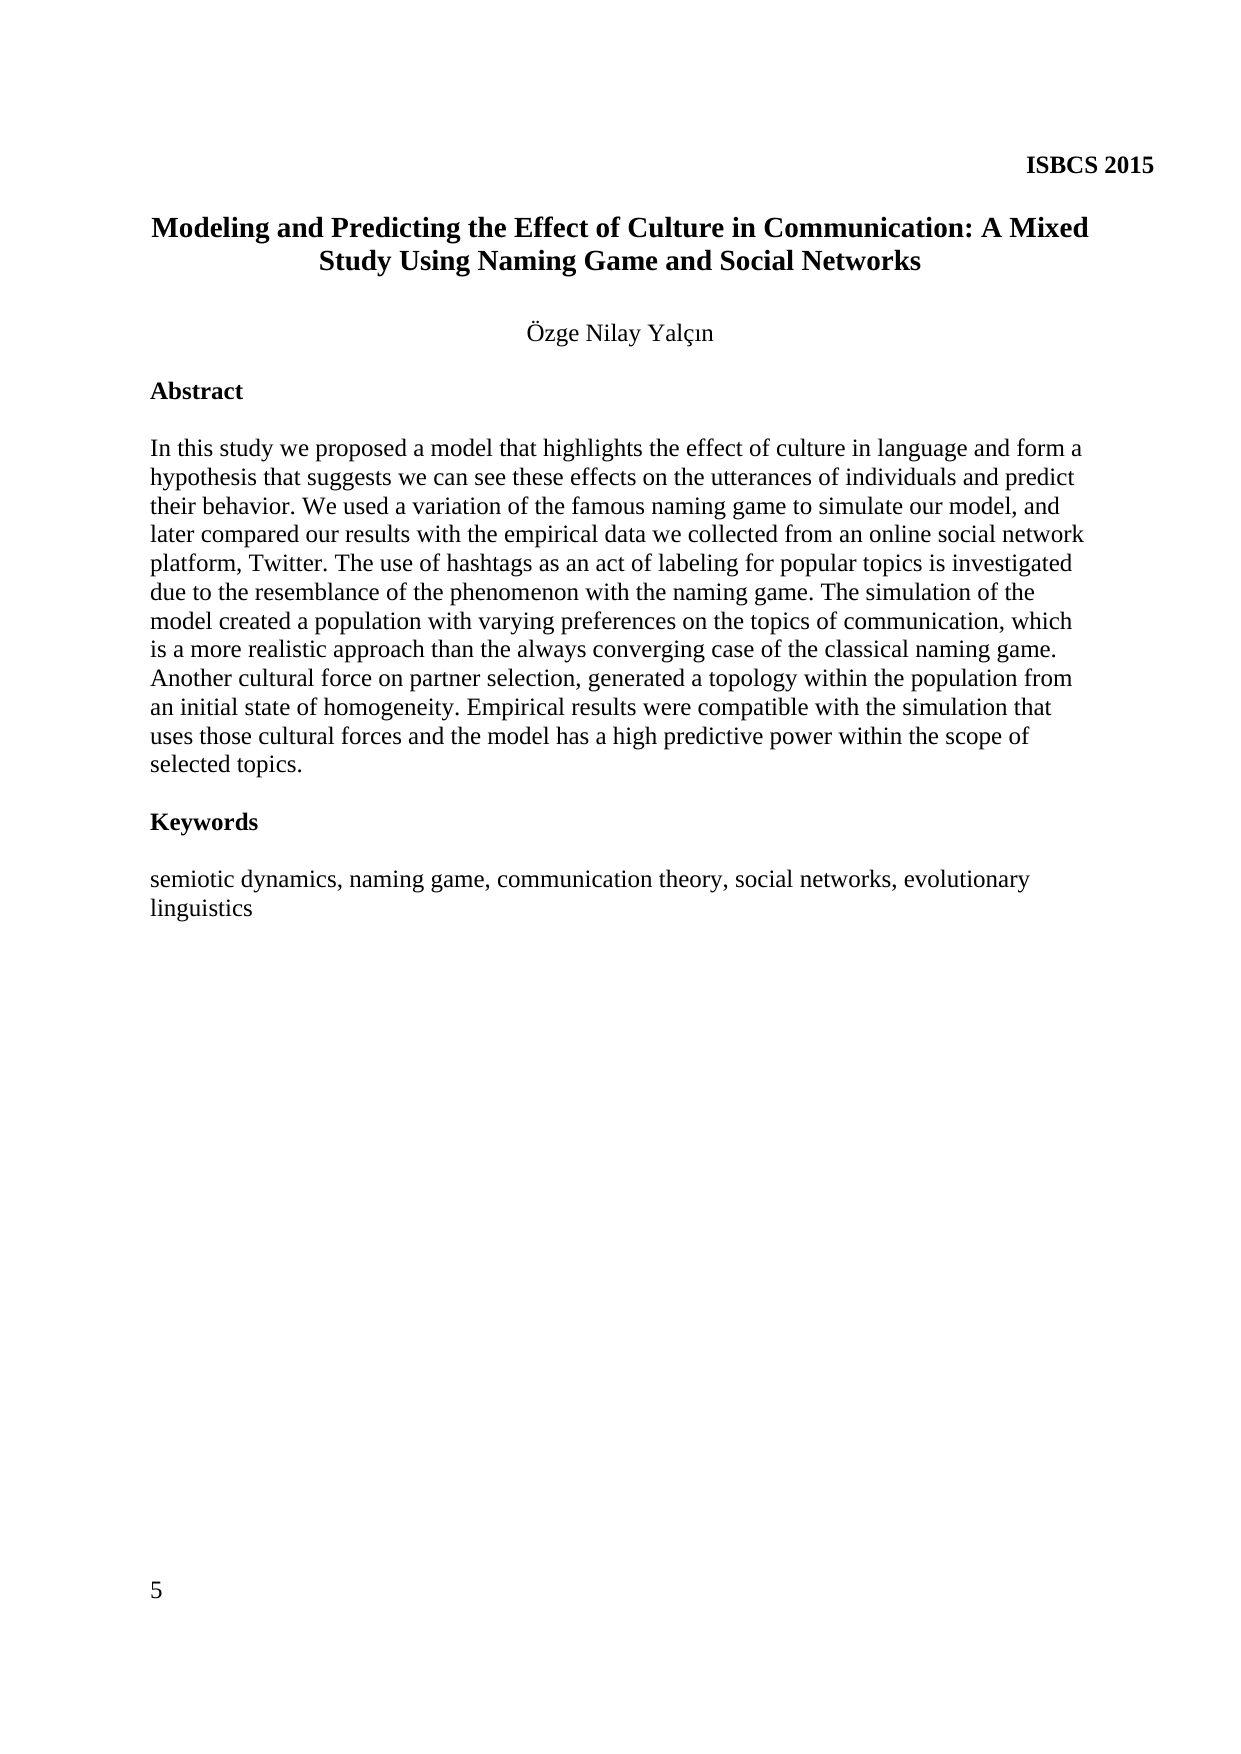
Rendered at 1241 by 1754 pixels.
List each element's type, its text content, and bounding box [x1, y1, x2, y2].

text Keywords [150, 807, 1090, 836]
text Abstract [150, 376, 1090, 404]
text In this study we proposed a model that highlights the effect of culture in language and form a hypothesis that suggests we can see these effects on the utterances of individuals and predict their behavior. We used a variation of the famous naming game to simulate our model, and later compared our results with the empirical data we collected from an online social network platform, Twitter. The use of hashtags as an act of labeling for popular topics is investigated due to the resemblance of the phenomenon with the naming game. The simulation of the model created a population with varying preferences on the topics of communication, which is a more realistic approach than the always converging case of the classical naming game. Another cultural force on partner selection, generated a topology within the population from an initial state of homogeneity. Empirical results were compatible with the simulation that uses those cultural forces and the model has a high predictive power within the scope of selected topics. [150, 433, 1090, 778]
text Özge Nilay Yalçın [150, 318, 1090, 347]
text semiotic dynamics, naming game, communication theory, social networks, evolutionary linguistics [150, 864, 1090, 922]
subtitle Modeling and Predicting the Effect of Culture in Communication: A Mixed Study Using Naming Game and Social Networks [150, 210, 1090, 277]
